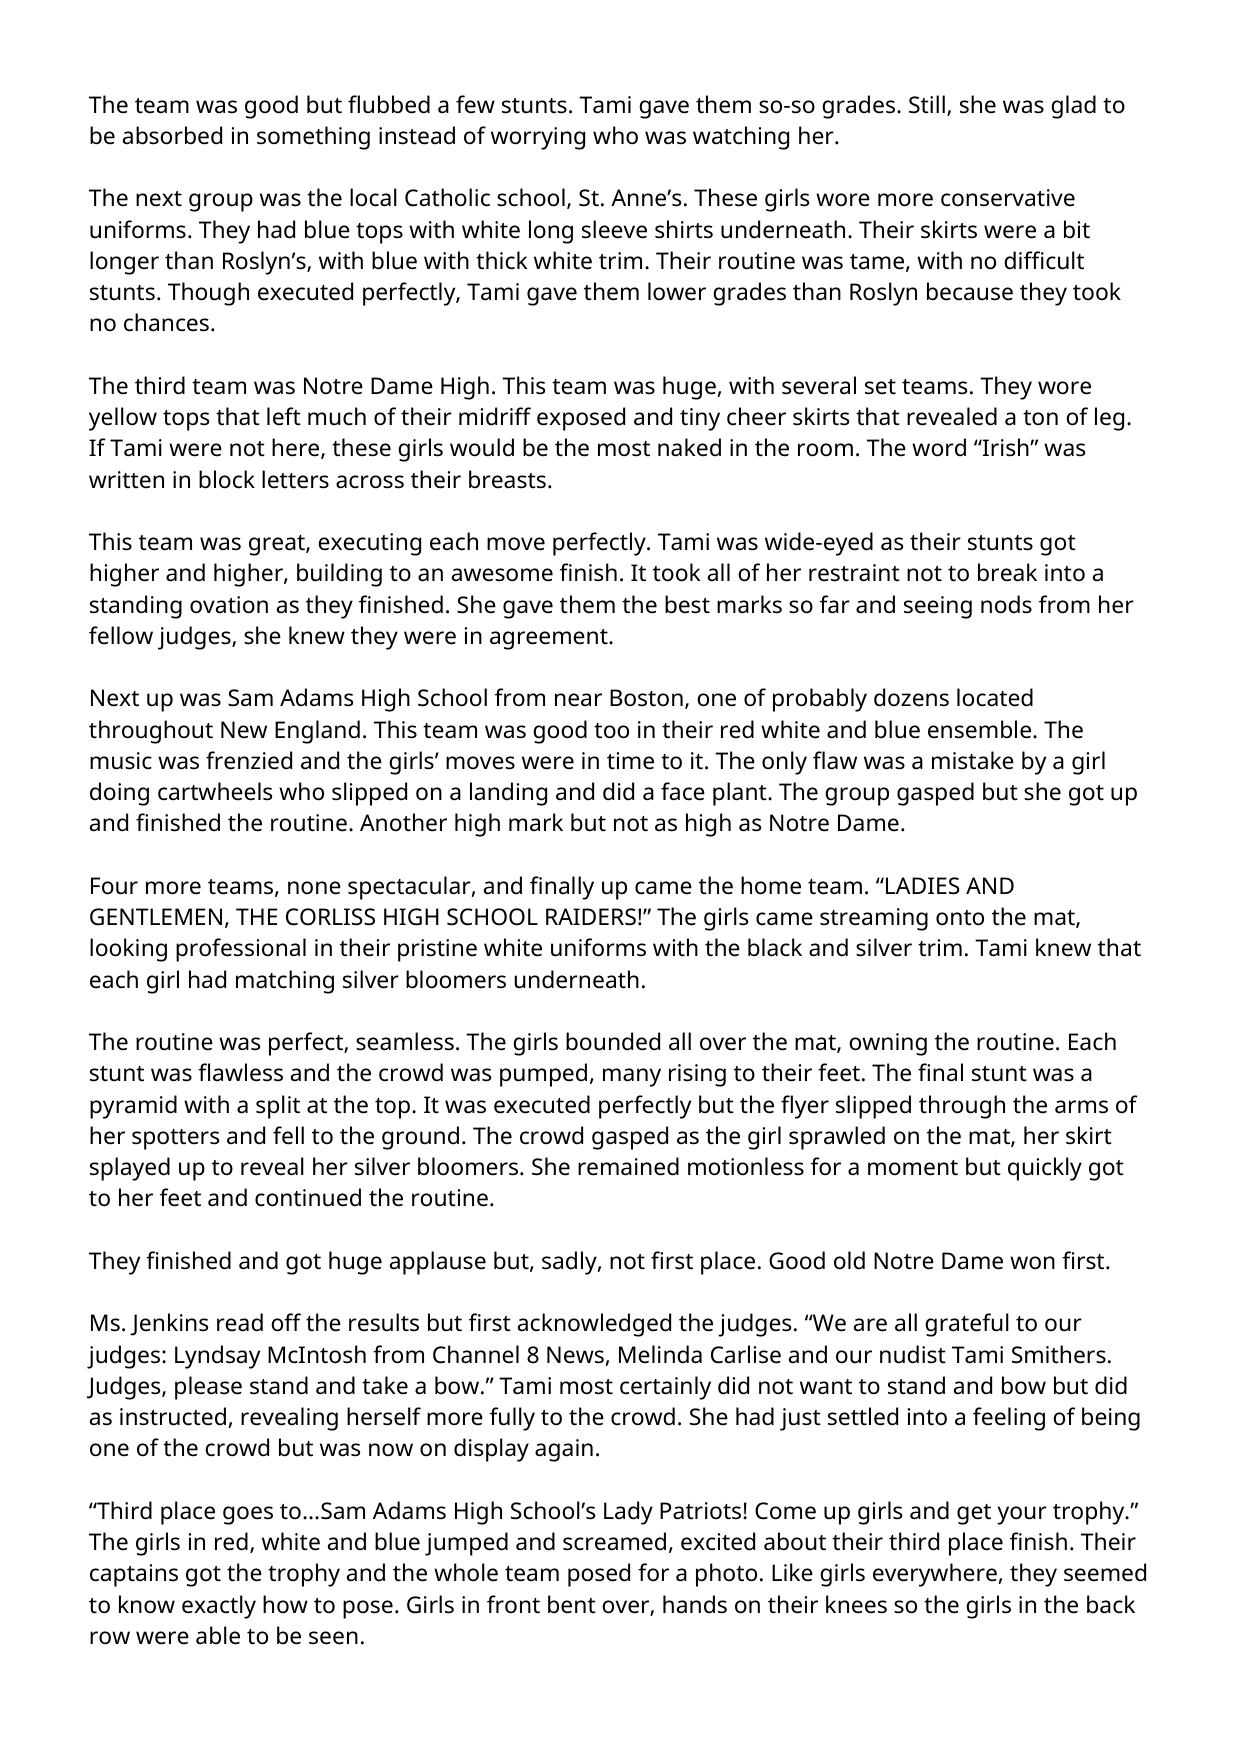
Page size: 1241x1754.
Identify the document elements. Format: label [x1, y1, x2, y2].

text [89, 89, 1152, 1651]
